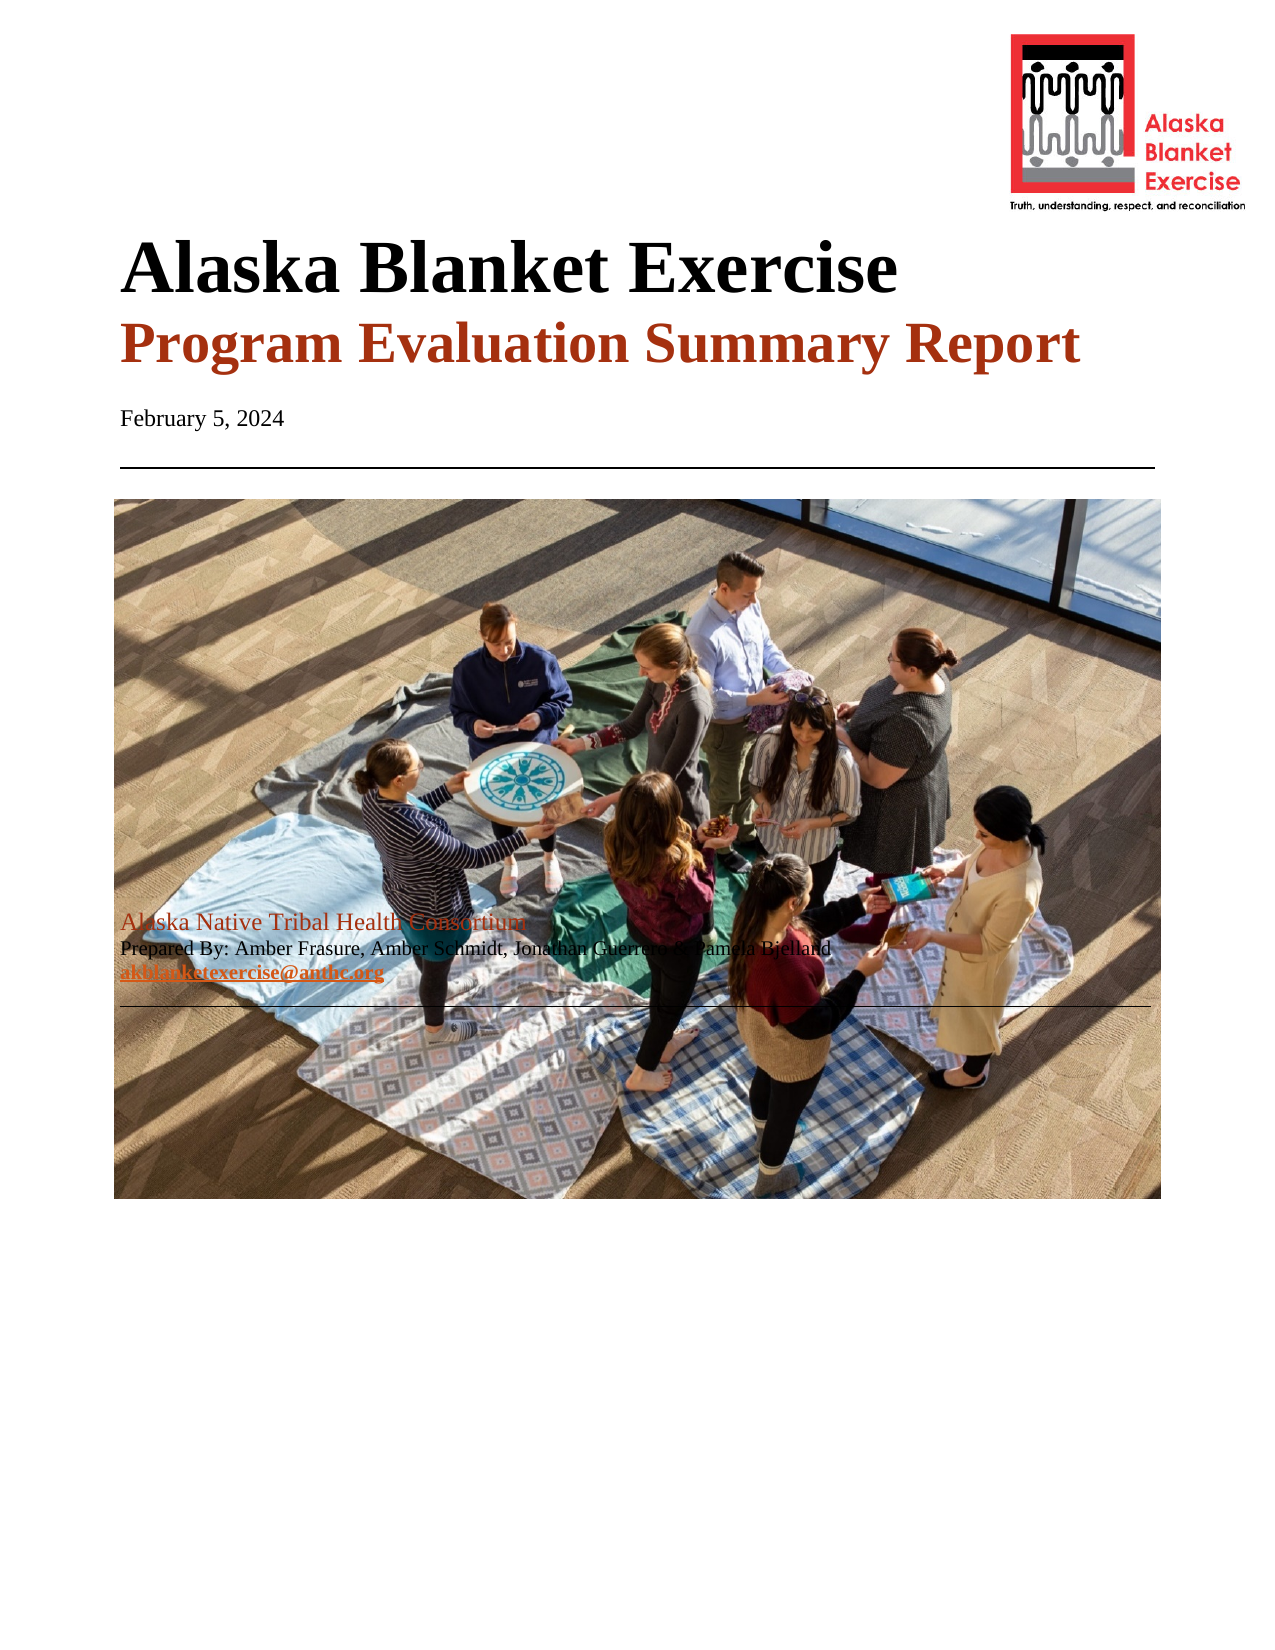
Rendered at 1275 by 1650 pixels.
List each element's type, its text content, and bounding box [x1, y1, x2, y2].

picture [114, 499, 1161, 1199]
subtitle Alaska Blanket Exercise [120, 222, 1155, 308]
subtitle Program Evaluation Summary Report [120, 308, 1155, 375]
text February 5, 2024 [120, 404, 1155, 467]
picture [1002, 27, 1247, 212]
table_header Alaska Native Tribal Health Consortium Prepared By: Amber Frasure, Amber Schmidt, Jonathan Guerrero & Pamela Bjelland akblanketexercise@anthc.org [120, 856, 1151, 1006]
